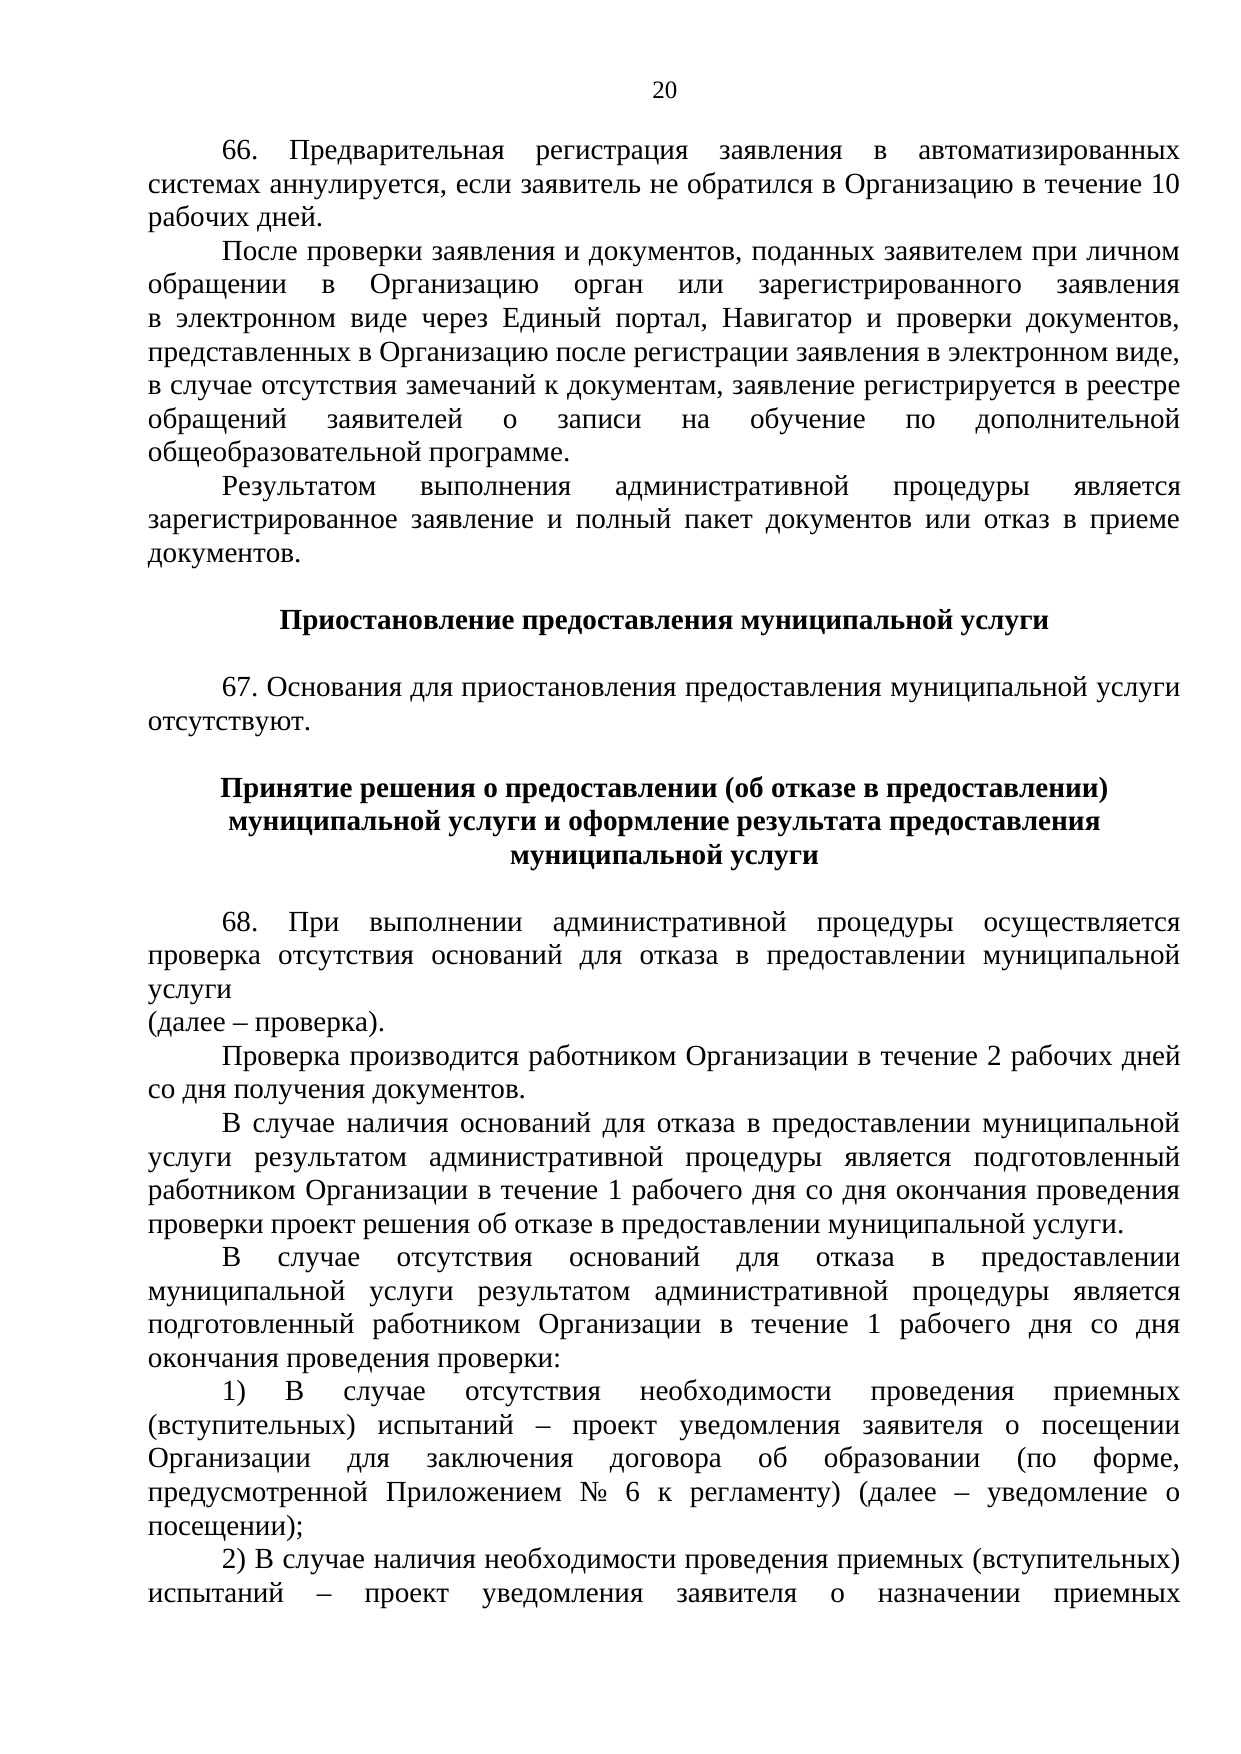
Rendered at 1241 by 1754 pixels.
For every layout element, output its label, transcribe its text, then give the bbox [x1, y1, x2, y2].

text Принятие решения о предоставлении (об отказе в предоставлении) муниципальной услуги и оформление результата предоставления муниципальной услуги [148, 770, 1181, 870]
text 67. Основания для приостановления предоставления муниципальной услуги отсутствуют. [148, 669, 1181, 736]
text Проверка производится работником Организации в течение 2 рабочих дней со дня получения документов. [148, 1038, 1181, 1105]
text В случае отсутствия оснований для отказа в предоставлении муниципальной услуги результатом административной процедуры является подготовленный работником Организации в течение 1 рабочего дня со дня окончания проведения проверки: [148, 1239, 1181, 1373]
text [148, 1541, 1181, 1608]
text Приостановление предоставления муниципальной услуги [148, 602, 1181, 636]
text 68. При выполнении административной процедуры осуществляется проверка отсутствия оснований для отказа в предоставлении муниципальной услуги (далее – проверка). [148, 904, 1181, 1038]
text Результатом выполнения административной процедуры является зарегистрированное заявление и полный пакет документов или отказ в приеме документов. [148, 468, 1181, 568]
text 1) В случае отсутствия необходимости проведения приемных (вступительных) испытаний – проект уведомления заявителя о посещении Организации для заключения договора об образовании (по форме, предусмотренной Приложением № 6 к регламенту) (далее – уведомление о посещении); [148, 1373, 1181, 1541]
text В случае наличия оснований для отказа в предоставлении муниципальной услуги результатом административной процедуры является подготовленный работником Организации в течение 1 рабочего дня со дня окончания проведения проверки проект решения об отказе в предоставлении муниципальной услуги. [148, 1105, 1181, 1239]
text После проверки заявления и документов, поданных заявителем при личном обращении в Организацию орган или зарегистрированного заявления в электронном виде через Единый портал, Навигатор и проверки документов, представленных в Организацию после регистрации заявления в электронном виде, в случае отсутствия замечаний к документам, заявление регистрируется в реестре обращений заявителей о записи на обучение по дополнительной общеобразовательной программе. [148, 233, 1181, 468]
text 66. Предварительная регистрация заявления в автоматизированных системах аннулируется, если заявитель не обратился в Организацию в течение 10 рабочих дней. [148, 132, 1181, 233]
